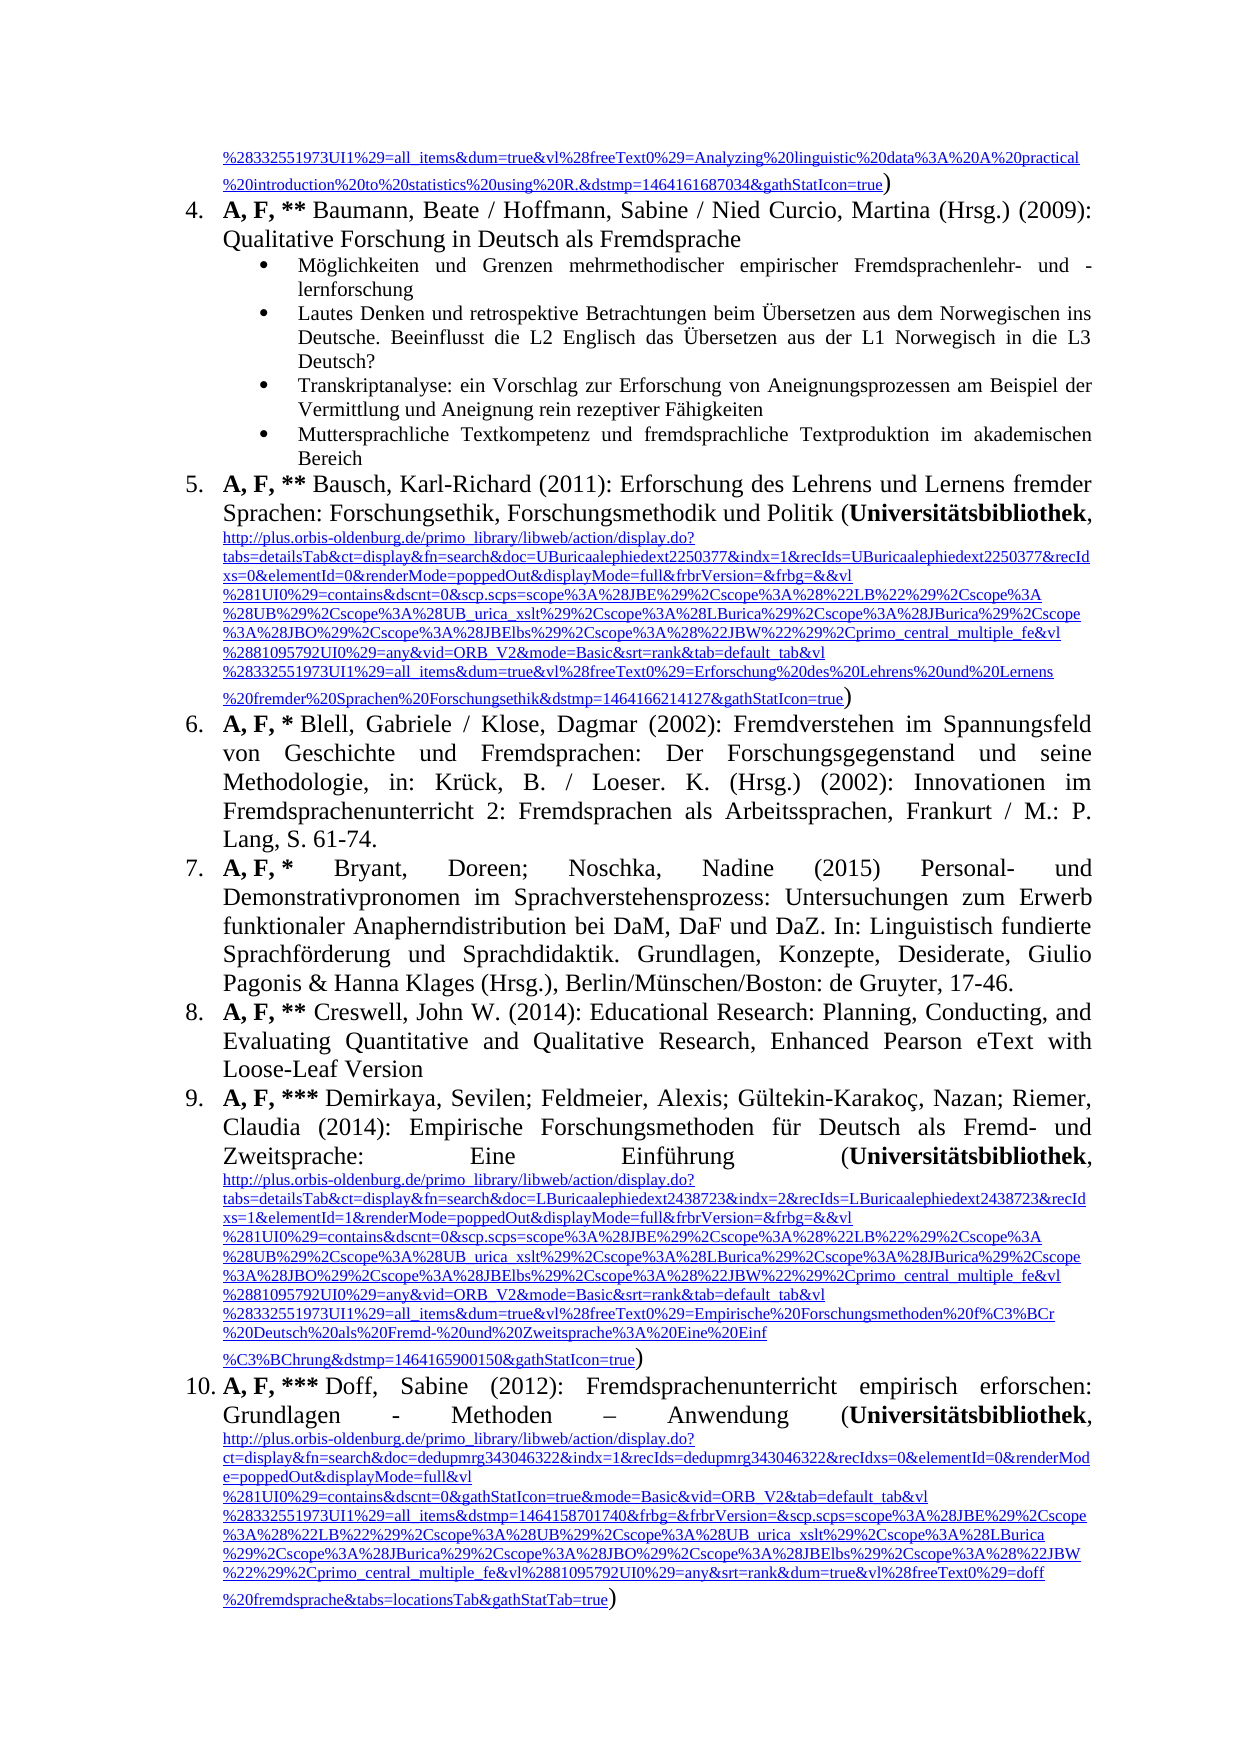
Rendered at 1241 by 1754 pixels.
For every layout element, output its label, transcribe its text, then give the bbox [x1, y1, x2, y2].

list A, F, ** Baumann, Beate / Hoffmann, Sabine / Nied Curcio, Martina (Hrsg.) (2009): Qualitative Forschung in Deutsch als Fremdsprache [185, 196, 1093, 253]
list A, F, *** Demirkaya, Sevilen; Feldmeier, Alexis; Gültekin-Karakoç, Nazan; Riemer, Claudia (2014): Empirische Forschungsmethoden für Deutsch als Fremd- und Zweitsprache: Eine Einführung (Universitätsbibliothek, http://plus.orbis-oldenburg.de/primo_library/libweb/action/display.do?tabs=detailsTab&ct=display&fn=search&doc=LBuricaalephiedext2438723&indx=2&recIds=LBuricaalephiedext2438723&recIdxs=1&elementId=1&renderMode=poppedOut&displayMode=full&frbrVersion=&frbg=&&vl%281UI0%29=contains&dscnt=0&scp.scps=scope%3A%28JBE%29%2Cscope%3A%28%22LB%22%29%2Cscope%3A%28UB%29%2Cscope%3A%28UB_urica_xslt%29%2Cscope%3A%28LBurica%29%2Cscope%3A%28JBurica%29%2Cscope%3A%28JBO%29%2Cscope%3A%28JBElbs%29%2Cscope%3A%28%22JBW%22%29%2Cprimo_central_multiple_fe&vl%2881095792UI0%29=any&vid=ORB_V2&mode=Basic&srt=rank&tab=default_tab&vl%28332551973UI1%29=all_items&dum=true&vl%28freeText0%29=Empirische%20Forschungsmethoden%20f%C3%BCr%20Deutsch%20als%20Fremd-%20und%20Zweitsprache%3A%20Eine%20Einf%C3%BChrung&dstmp=1464165900150&gathStatIcon=true) [185, 1083, 1093, 1371]
list A, F, * Bryant, Doreen; Noschka, Nadine (2015) Personal- und Demonstrativpronomen im Sprachverstehensprozess: Untersuchungen zum Erwerb funktionaler Anapherndistribution bei DaM, DaF und DaZ. In: Linguistisch fundierte Sprachförderung und Sprachdidaktik. Grundlagen, Konzepte, Desiderate, Giulio Pagonis & Hanna Klages (Hrsg.), Berlin/Münschen/Boston: de Gruyter, 17-46. [185, 853, 1093, 997]
list Lautes Denken und retrospektive Betrachtungen beim Übersetzen aus dem Norwegischen ins Deutsche. Beeinflusst die L2 Englisch das Übersetzen aus der L1 Norwegisch in die L3 Deutsch? [260, 301, 1093, 373]
list A, F, *** Doff, Sabine (2012): Fremdsprachenunterricht empirisch erforschen: Grundlagen - Methoden – Anwendung (Universitätsbibliothek, http://plus.orbis-oldenburg.de/primo_library/libweb/action/display.do?ct=display&fn=search&doc=dedupmrg343046322&indx=1&recIds=dedupmrg343046322&recIdxs=0&elementId=0&renderMode=poppedOut&displayMode=full&vl%281UI0%29=contains&dscnt=0&gathStatIcon=true&mode=Basic&vid=ORB_V2&tab=default_tab&vl%28332551973UI1%29=all_items&dstmp=1464158701740&frbg=&frbrVersion=&scp.scps=scope%3A%28JBE%29%2Cscope%3A%28%22LB%22%29%2Cscope%3A%28UB%29%2Cscope%3A%28UB_urica_xslt%29%2Cscope%3A%28LBurica%29%2Cscope%3A%28JBurica%29%2Cscope%3A%28JBO%29%2Cscope%3A%28JBElbs%29%2Cscope%3A%28%22JBW%22%29%2Cprimo_central_multiple_fe&vl%2881095792UI0%29=any&srt=rank&dum=true&vl%28freeText0%29=doff%20fremdsprache&tabs=locationsTab&gathStatTab=true) [185, 1371, 1093, 1611]
list A, F, ** Bausch, Karl-Richard (2011): Erforschung des Lehrens und Lernens fremder Sprachen: Forschungsethik, Forschungsmethodik und Politik (Universitätsbibliothek, http://plus.orbis-oldenburg.de/primo_library/libweb/action/display.do?tabs=detailsTab&ct=display&fn=search&doc=UBuricaalephiedext2250377&indx=1&recIds=UBuricaalephiedext2250377&recIdxs=0&elementId=0&renderMode=poppedOut&displayMode=full&frbrVersion=&frbg=&&vl%281UI0%29=contains&dscnt=0&scp.scps=scope%3A%28JBE%29%2Cscope%3A%28%22LB%22%29%2Cscope%3A%28UB%29%2Cscope%3A%28UB_urica_xslt%29%2Cscope%3A%28LBurica%29%2Cscope%3A%28JBurica%29%2Cscope%3A%28JBO%29%2Cscope%3A%28JBElbs%29%2Cscope%3A%28%22JBW%22%29%2Cprimo_central_multiple_fe&vl%2881095792UI0%29=any&vid=ORB_V2&mode=Basic&srt=rank&tab=default_tab&vl%28332551973UI1%29=all_items&dum=true&vl%28freeText0%29=Erforschung%20des%20Lehrens%20und%20Lernens%20fremder%20Sprachen%20Forschungsethik&dstmp=1464166214127&gathStatIcon=true) [185, 469, 1093, 709]
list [185, 148, 1093, 196]
list Transkriptanalyse: ein Vorschlag zur Erforschung von Aneignungsprozessen am Beispiel der Vermittlung und Aneignung rein rezeptiver Fähigkeiten [260, 373, 1093, 421]
list A, F, * Blell, Gabriele / Klose, Dagmar (2002): Fremdverstehen im Spannungsfeld von Geschichte und Fremdsprachen: Der Forschungsgegenstand und seine Methodologie, in: Krück, B. / Loeser. K. (Hrsg.) (2002): Innovationen im Fremdsprachenunterricht 2: Fremdsprachen als Arbeitssprachen, Frankurt / M.: P. Lang, S. 61-74. [185, 709, 1093, 853]
list A, F, ** Creswell, John W. (2014): Educational Research: Planning, Conducting, and Evaluating Quantitative and Qualitative Research, Enhanced Pearson eText with Loose-Leaf Version [185, 997, 1093, 1083]
list Muttersprachliche Textkompetenz und fremdsprachliche Textproduktion im akademischen Bereich [260, 421, 1093, 469]
list Möglichkeiten und Grenzen mehrmethodischer empirischer Fremdsprachenlehr- und -lernforschung [260, 253, 1093, 301]
